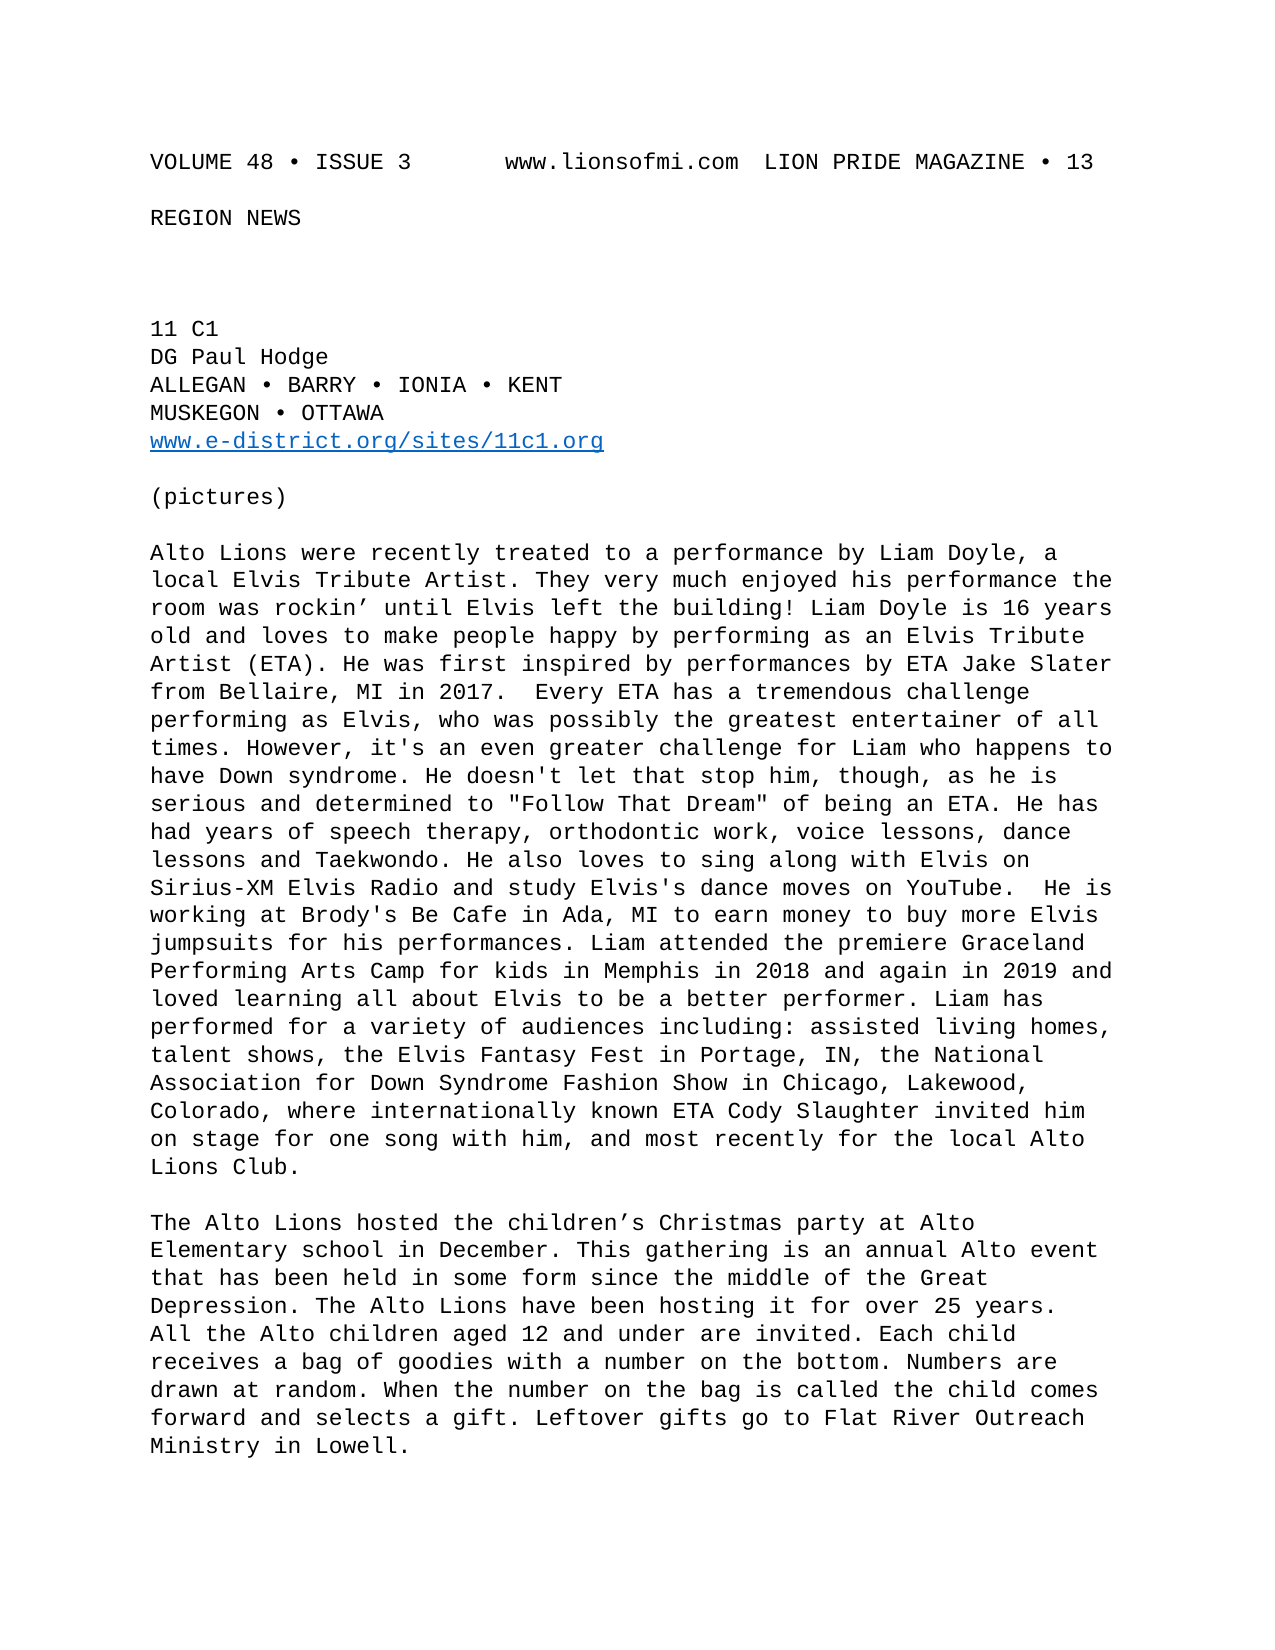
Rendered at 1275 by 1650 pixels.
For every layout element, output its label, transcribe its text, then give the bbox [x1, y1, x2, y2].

text www.e-district.org/sites/11c1.org [150, 429, 1125, 455]
text MUSKEGON • OTTAWA [150, 401, 1125, 427]
text Alto Lions were recently treated to a performance by Liam Doyle, a local Elvis Tribute Artist. They very much enjoyed his performance the room was rockin’ until Elvis left the building! Liam Doyle is 16 years old and loves to make people happy by performing as an Elvis Tribute Artist (ETA). He was first inspired by performances by ETA Jake Slater from Bellaire, MI in 2017. Every ETA has a tremendous challenge performing as Elvis, who was possibly the greatest entertainer of all times. However, it's an even greater challenge for Liam who happens to have Down syndrome. He doesn't let that stop him, though, as he is serious and determined to "Follow That Dream" of being an ETA. He has had years of speech therapy, orthodontic work, voice lessons, dance lessons and Taekwondo. He also loves to sing along with Elvis on Sirius-XM Elvis Radio and study Elvis's dance moves on YouTube. He is working at Brody's Be Cafe in Ada, MI to earn money to buy more Elvis jumpsuits for his performances. Liam attended the premiere Graceland Performing Arts Camp for kids in Memphis in 2018 and again in 2019 and loved learning all about Elvis to be a better performer. Liam has performed for a variety of audiences including: assisted living homes, talent shows, the Elvis Fantasy Fest in Portage, IN, the National Association for Down Syndrome Fashion Show in Chicago, Lakewood, Colorado, where internationally known ETA Cody Slaughter invited him on stage for one song with him, and most recently for the local Alto Lions Club. [150, 541, 1125, 1181]
text REGION NEWS [150, 206, 1125, 232]
text VOLUME 48 • ISSUE 3 www.lionsofmi.com LION PRIDE MAGAZINE • 13 [150, 150, 1125, 176]
text DG Paul Hodge [150, 345, 1125, 371]
text 11 C1 [150, 317, 1125, 343]
text ALLEGAN • BARRY • IONIA • KENT [150, 373, 1125, 399]
text All the Alto children aged 12 and under are invited. Each child receives a bag of goodies with a number on the bottom. Numbers are drawn at random. When the number on the bag is called the child comes forward and selects a gift. Leftover gifts go to Flat River Outreach Ministry in Lowell. [150, 1322, 1125, 1460]
text (pictures) [150, 485, 1125, 511]
text The Alto Lions hosted the children’s Christmas party at Alto Elementary school in December. This gathering is an annual Alto event that has been held in some form since the middle of the Great Depression. The Alto Lions have been hosting it for over 25 years. [150, 1211, 1125, 1321]
